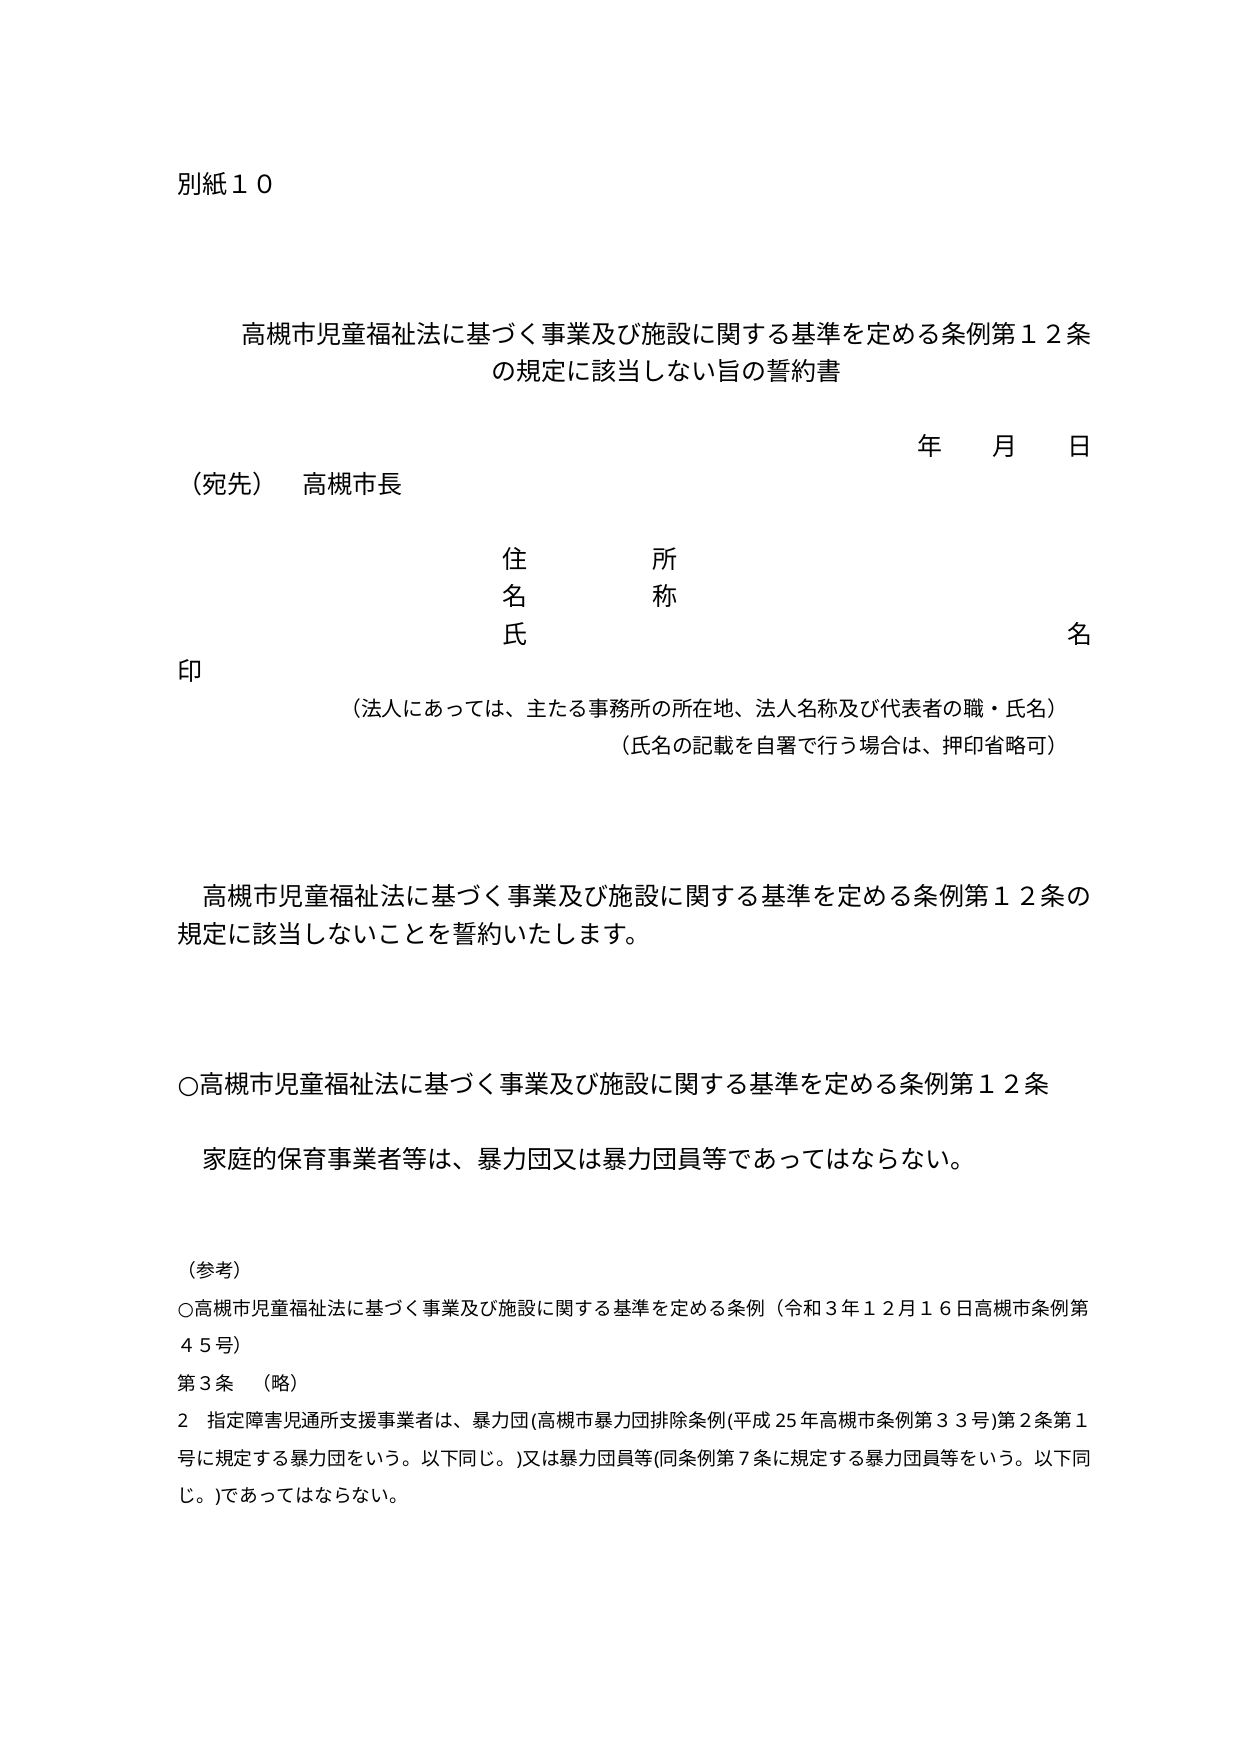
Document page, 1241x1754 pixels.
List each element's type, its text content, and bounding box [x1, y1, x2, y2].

text 別紙１０ [177, 163, 1092, 201]
text 名 称 [177, 576, 1092, 613]
text ○高槻市児童福祉法に基づく事業及び施設に関する基準を定める条例（令和３年１２月１６日高槻市条例第４５号） [177, 1288, 1092, 1363]
text （宛先） 高槻市長 [177, 463, 1092, 501]
text 年 月 日 [177, 426, 1092, 463]
text 2 指定障害児通所支援事業者は、暴力団(高槻市暴力団排除条例(平成25年高槻市条例第３３号)第２条第１号に規定する暴力団をいう。以下同じ。)又は暴力団員等(同条例第7条に規定する暴力団員等をいう。以下同じ。)であってはならない。 [177, 1401, 1092, 1513]
text 高槻市児童福祉法に基づく事業及び施設に関する基準を定める条例第１２条の規定に該当しないことを誓約いたします。 [177, 876, 1092, 951]
text （参考） [177, 1251, 1092, 1288]
text （氏名の記載を自署で行う場合は、押印省略可） [177, 726, 1067, 763]
text 高槻市児童福祉法に基づく事業及び施設に関する基準を定める条例第１２条 [177, 313, 1092, 351]
text 家庭的保育事業者等は、暴力団又は暴力団員等であってはならない。 [177, 1138, 1092, 1176]
text 氏 名 印 [177, 613, 1092, 688]
text （法人にあっては、主たる事務所の所在地、法人名称及び代表者の職・氏名） [177, 688, 1067, 726]
text 住 所 [177, 538, 1092, 576]
text の規定に該当しない旨の誓約書 [177, 351, 1092, 388]
text ○高槻市児童福祉法に基づく事業及び施設に関する基準を定める条例第１２条 [177, 1063, 1092, 1101]
text 第３条 （略） [177, 1363, 1092, 1401]
